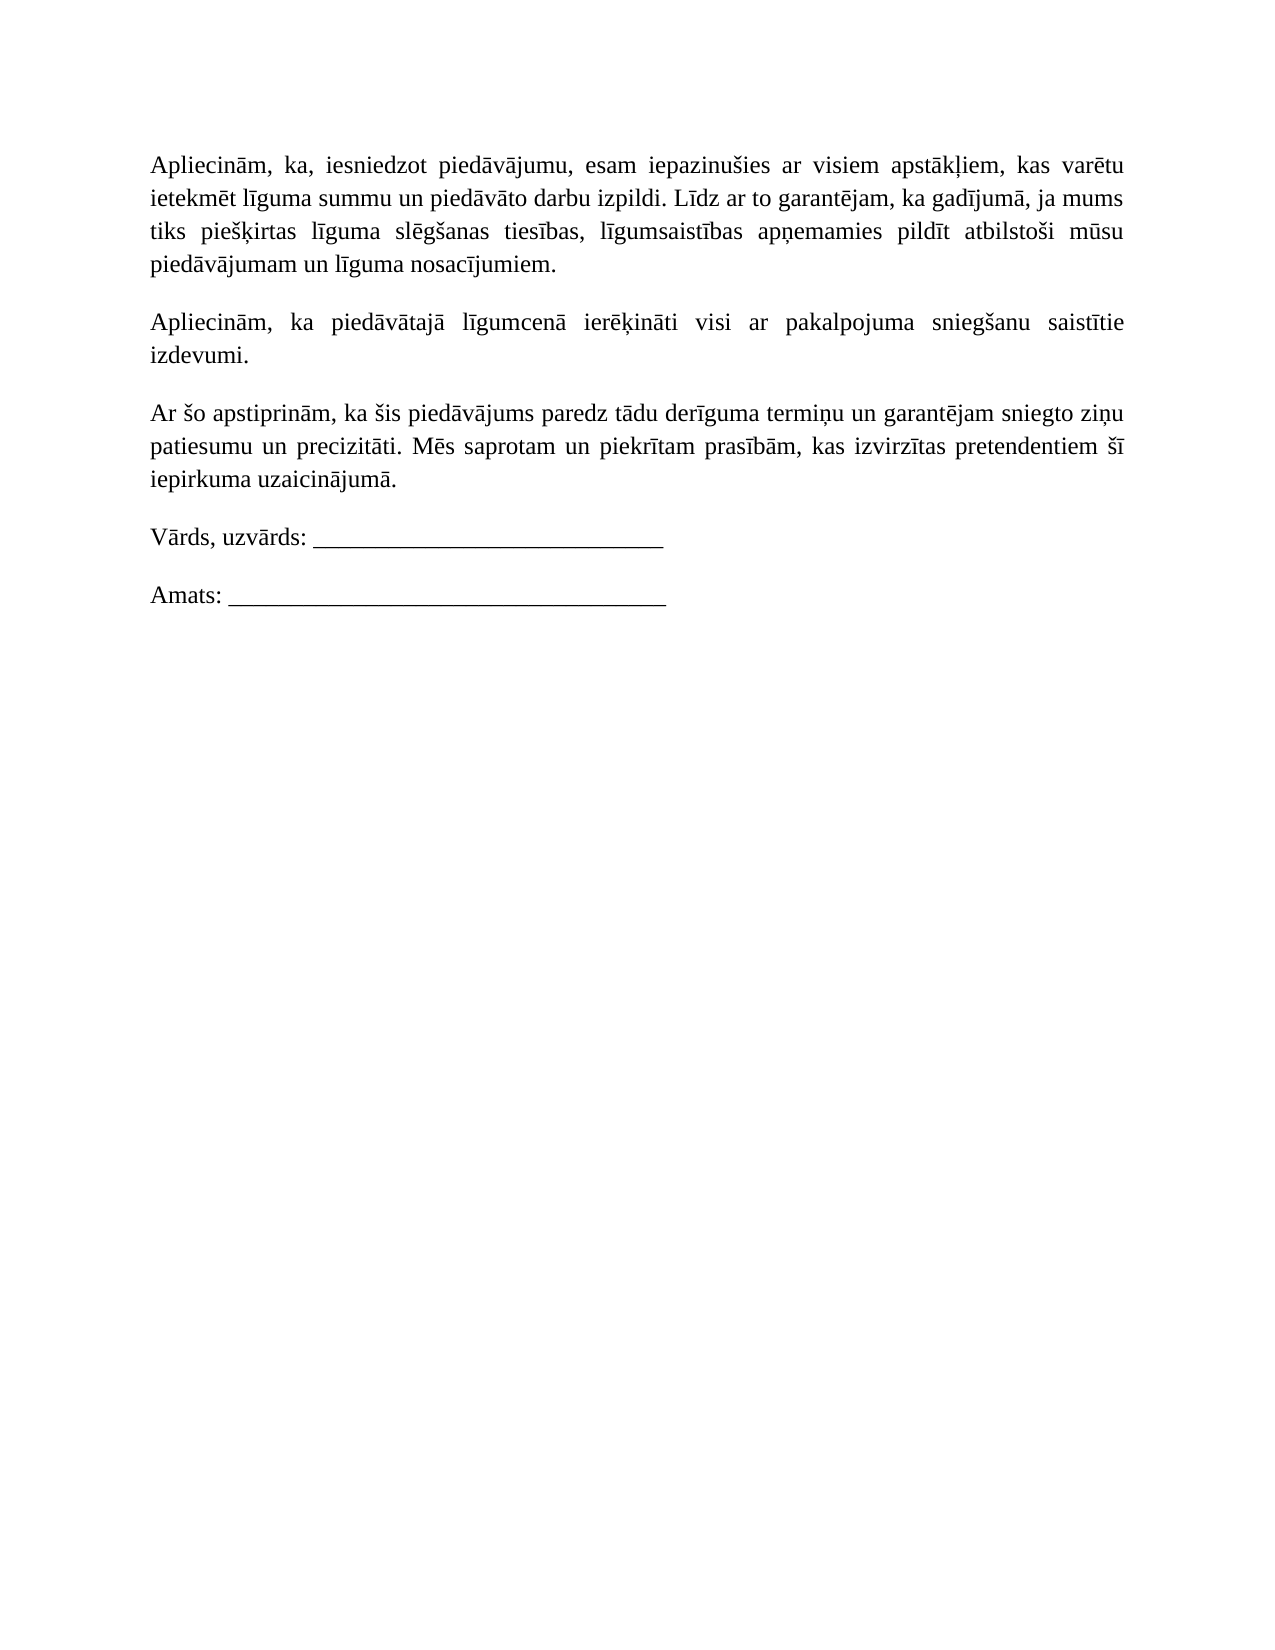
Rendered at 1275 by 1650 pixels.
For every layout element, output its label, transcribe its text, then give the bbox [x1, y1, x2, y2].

text Apliecinām, ka piedāvātajā līgumcenā ierēķināti visi ar pakalpojuma sniegšanu saistītie izdevumi. [150, 307, 1125, 369]
text Vārds, uzvārds: ____________________________ [150, 522, 1122, 551]
text Apliecinām, ka, iesniedzot piedāvājumu, esam iepazinušies ar visiem apstākļiem, kas varētu ietekmēt līguma summu un piedāvāto darbu izpildi. Līdz ar to garantējam, ka gadījumā, ja mums tiks piešķirtas līguma slēgšanas tiesības, līgumsaistības apņemamies pildīt atbilstoši mūsu piedāvājumam un līguma nosacījumiem. [150, 150, 1125, 278]
text Ar šo apstiprinām, ka šis piedāvājums paredz tādu derīguma termiņu un garantējam sniegto ziņu patiesumu un precizitāti. Mēs saprotam un piekrītam prasībām, kas izvirzītas pretendentiem šī iepirkuma uzaicinājumā. [150, 398, 1125, 493]
text Amats: ___________________________________ [150, 580, 1122, 609]
